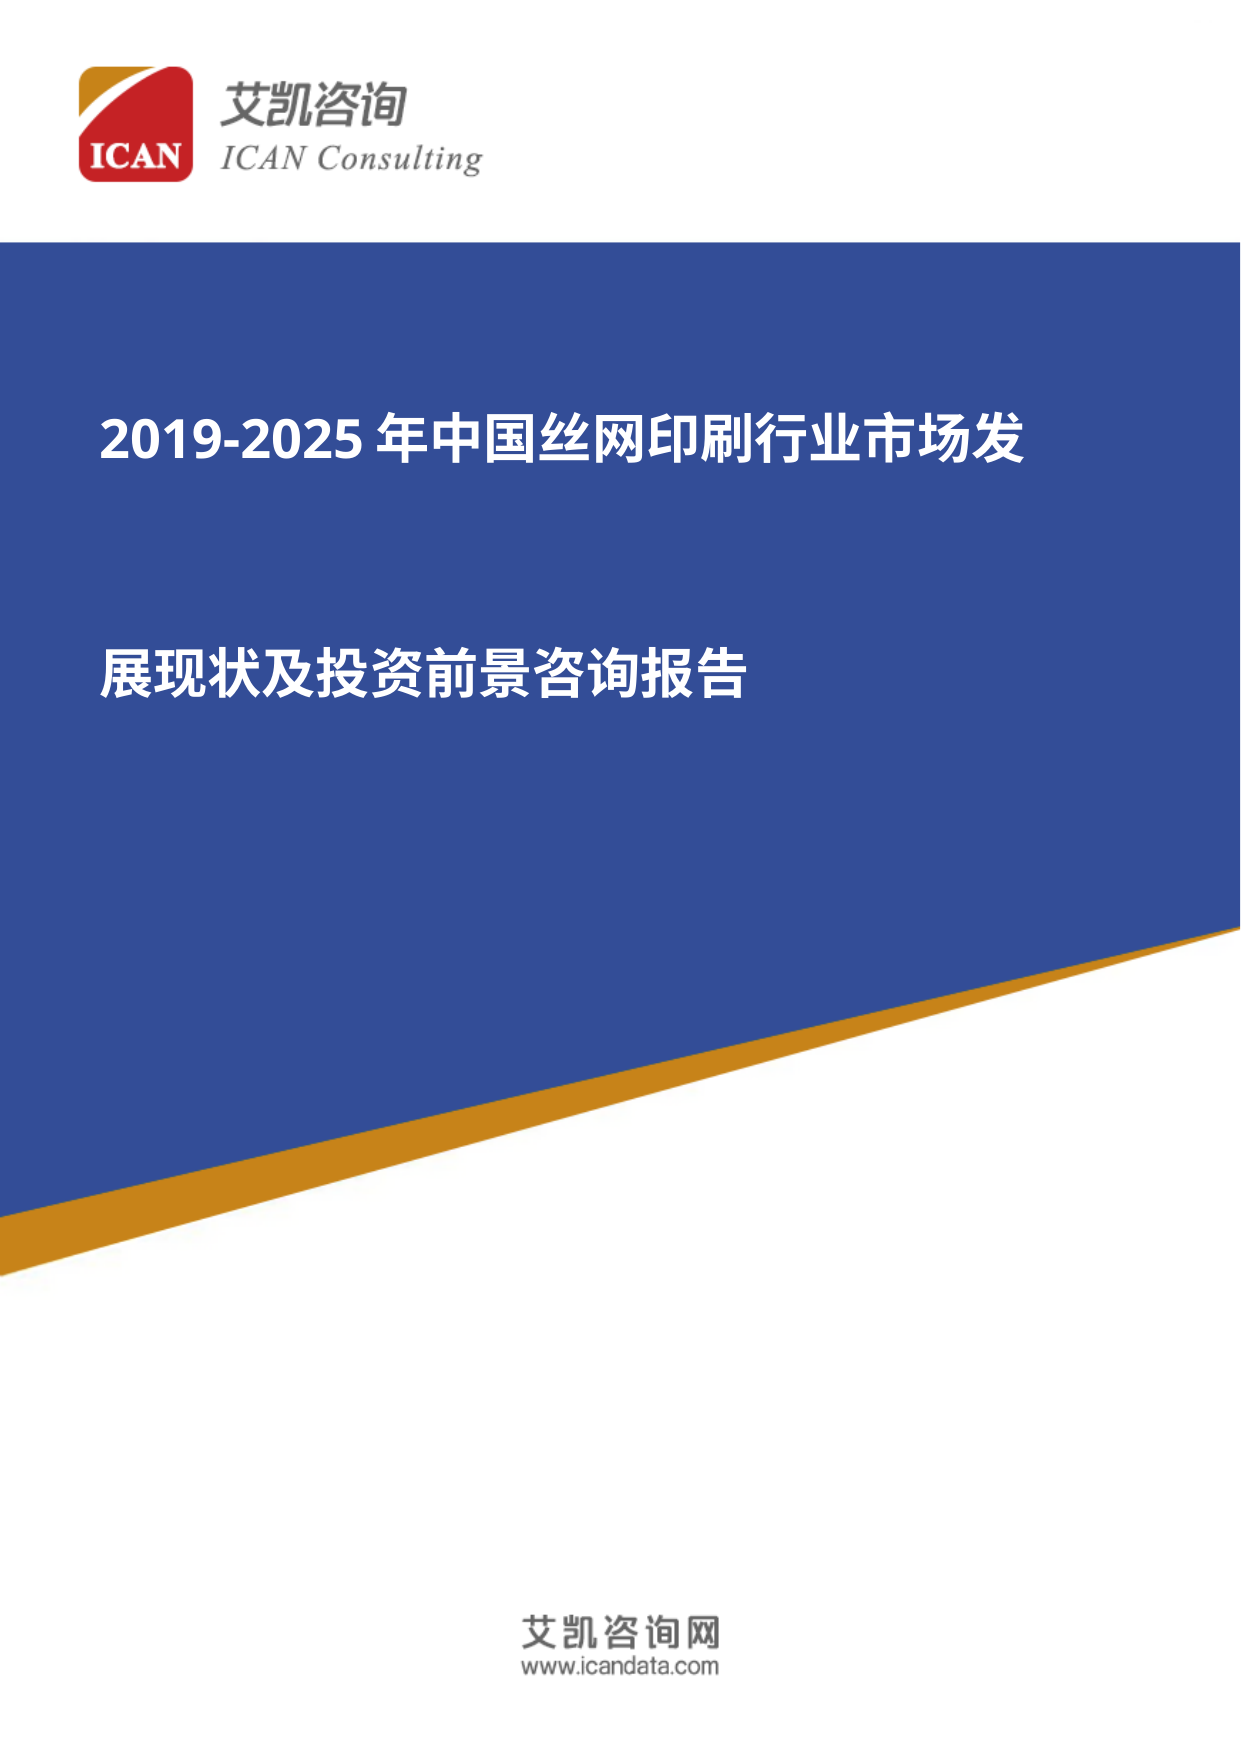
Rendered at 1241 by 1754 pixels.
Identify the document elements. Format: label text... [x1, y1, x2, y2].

subtitle 2019-2025年中国丝网印刷行业市场发展现状及投资前景咨询报告 [99, 386, 1053, 718]
picture [0, 5, 1241, 1754]
